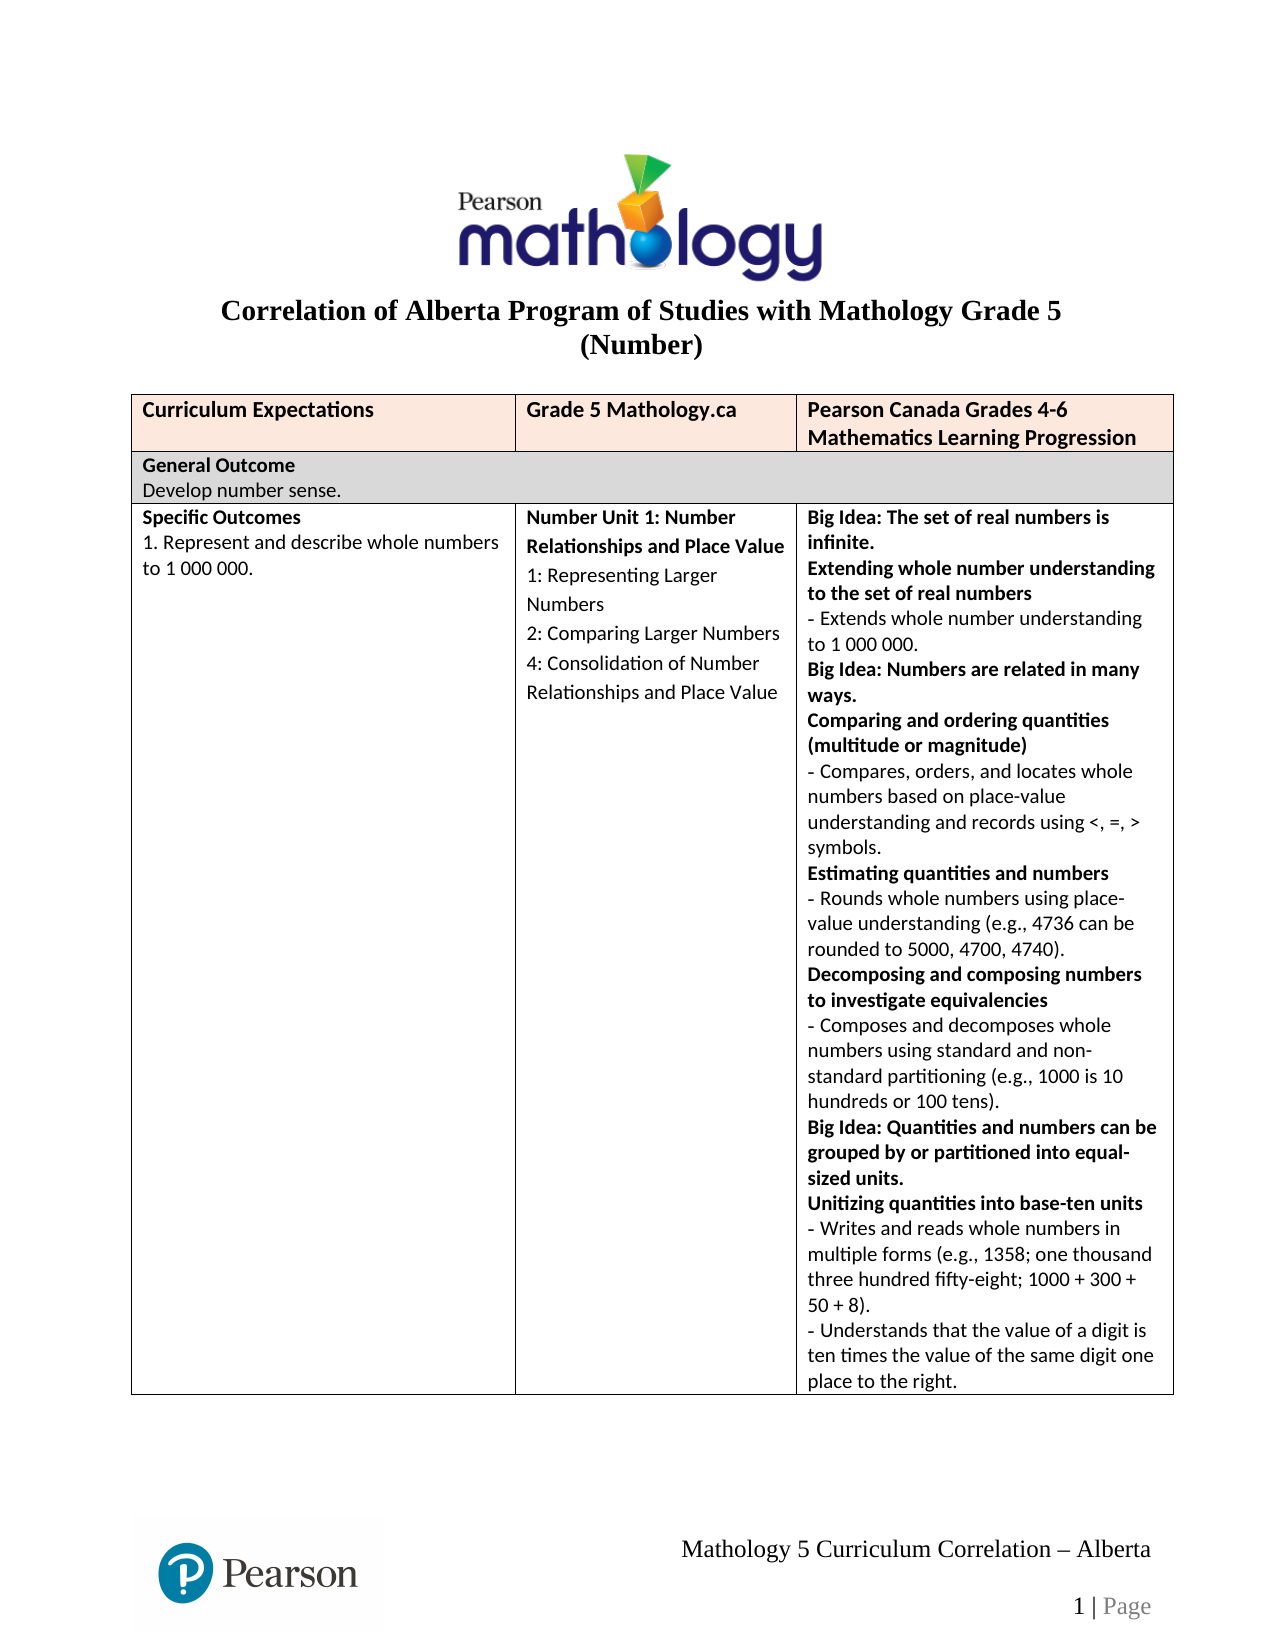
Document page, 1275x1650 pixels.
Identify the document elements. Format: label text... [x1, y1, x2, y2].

text Correlation of Alberta Program of Studies with Mathology Grade 5 (Number) [131, 150, 1151, 360]
table_cell Specific Outcomes 1. Represent and describe whole numbers to 1 000 000. [132, 504, 515, 1393]
table_header Pearson Canada Grades 4-6 Mathematics Learning Progression [797, 395, 1173, 451]
table_header Grade 5 Mathology.ca [516, 395, 796, 451]
picture [456, 150, 826, 294]
table_cell General Outcome Develop number sense. [132, 452, 1173, 503]
table_cell Big Idea: The set of real numbers is infinite. Extending whole number understanding to the set of real numbers - Extends whole number understanding to 1 000 000. Big Idea: Numbers are related in many ways. Comparing and ordering quantities (multitude or magnitude) - Compares, orders, and locates whole numbers based on place-value understanding and records using <, =, > symbols. Estimating quantities and numbers - Rounds whole numbers using place-value understanding (e.g., 4736 can be rounded to 5000, 4700, 4740). Decomposing and composing numbers to investigate equivalencies - Composes and decomposes whole numbers using standard and non-standard partitioning (e.g., 1000 is 10 hundreds or 100 tens). Big Idea: Quantities and numbers can be grouped by or partitioned into equal-sized units. Unitizing quantities into base-ten units - Writes and reads whole numbers in multiple forms (e.g., 1358; one thousand three hundred fifty-eight; 1000 + 300 + 50 + 8). - Understands that the value of a digit is ten times the value of the same digit one place to the right. [797, 504, 1173, 1393]
table_cell Number Unit 1: Number Relationships and Place Value 1: Representing Larger Numbers 2: Comparing Larger Numbers 4: Consolidation of Number Relationships and Place Value [516, 504, 796, 1393]
table_header Curriculum Expectations [132, 395, 515, 451]
picture [131, 1515, 385, 1631]
